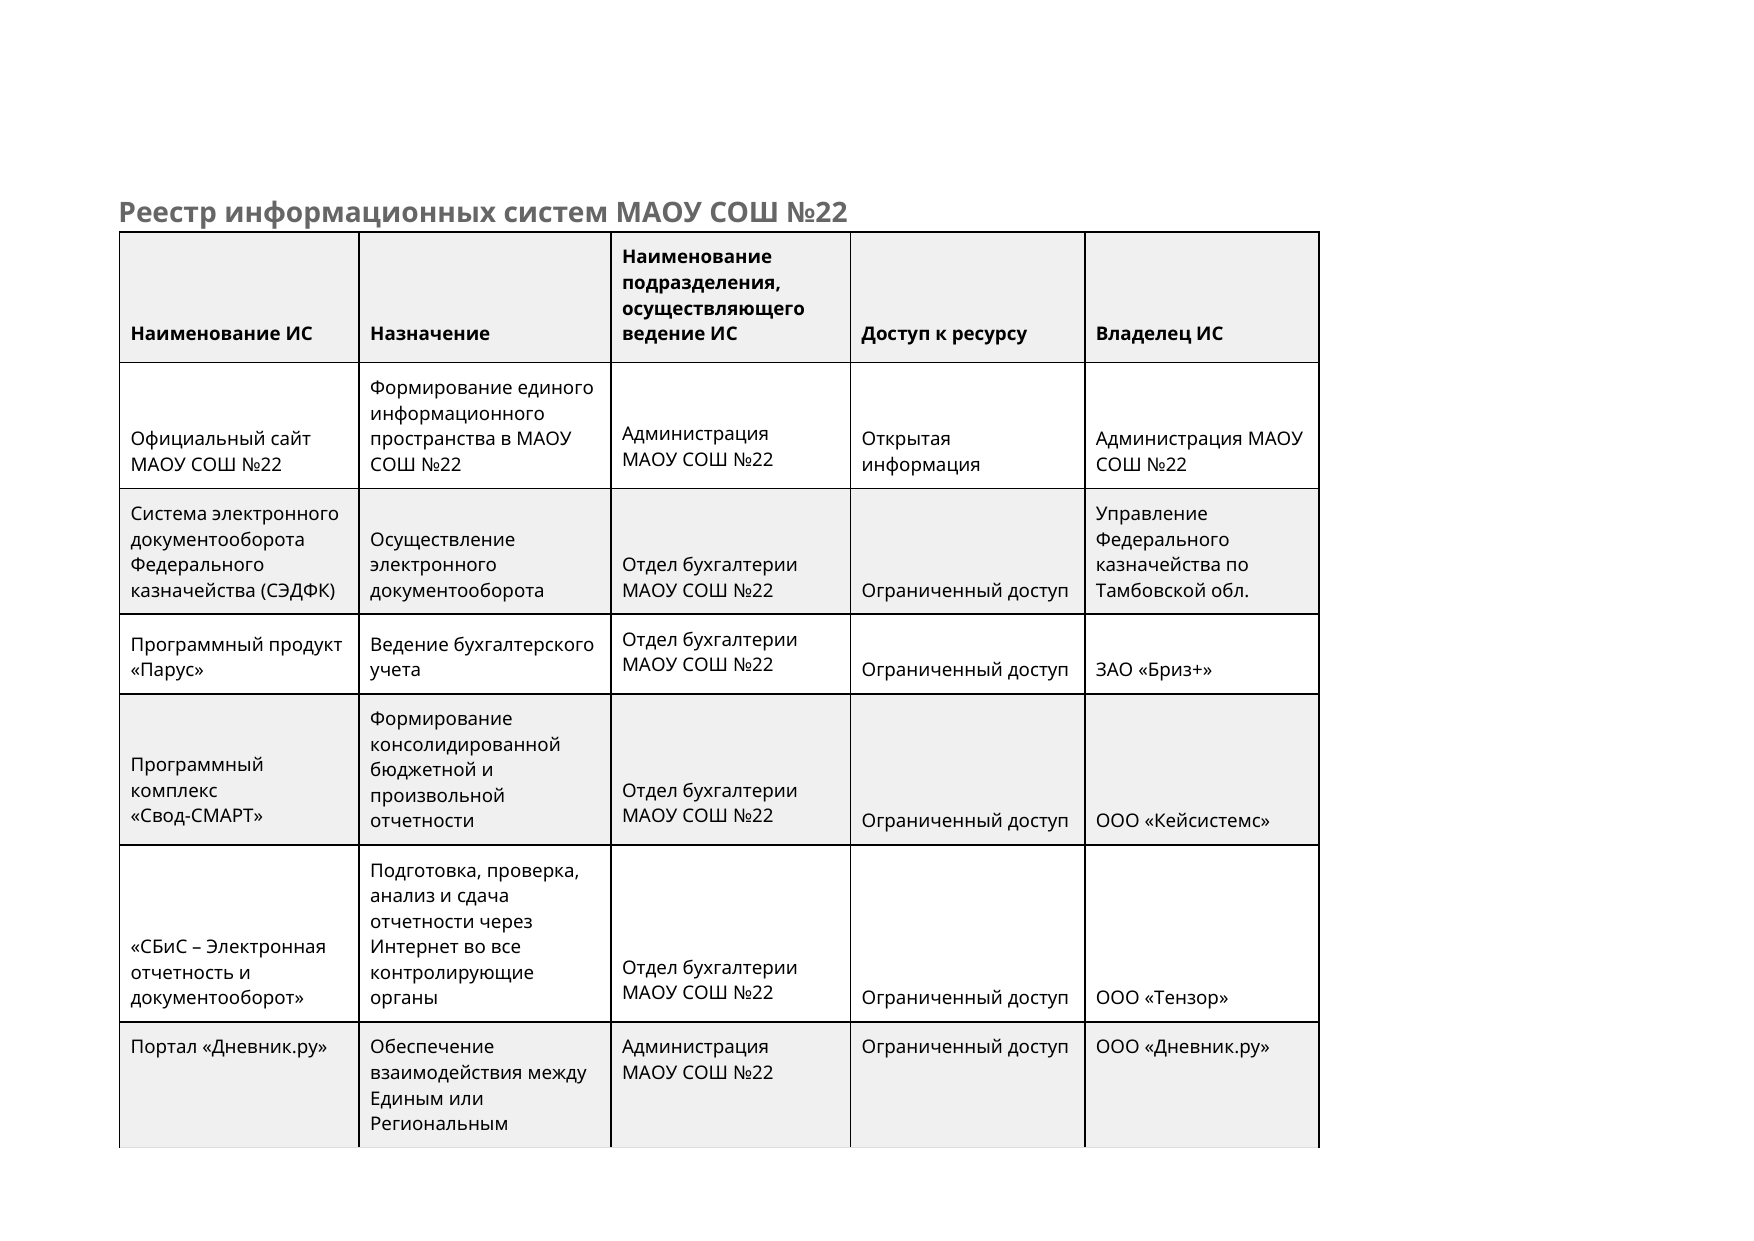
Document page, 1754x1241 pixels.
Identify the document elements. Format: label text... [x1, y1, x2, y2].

table_cell Система электронного документооборота Федерального казначейства (СЭДФК) [120, 489, 358, 613]
table_cell Ограниченный доступ [851, 615, 1084, 693]
table_header Наименование ИС [120, 233, 358, 362]
table_cell Ограниченный доступ [851, 489, 1084, 613]
table_cell Управление Федерального казначейства по Тамбовской обл. [1086, 489, 1318, 613]
text Реестр информационных систем МАОУ СОШ №22 [118, 193, 1636, 231]
table_header Назначение [360, 233, 610, 362]
table_cell Формирование единого информационного пространства в МАОУ СОШ №22 [360, 363, 610, 488]
table_cell Программный комплекс «Свод-СМАРТ» [120, 695, 358, 844]
table_cell Администрация МАОУ СОШ №22 [1086, 363, 1318, 488]
table_cell Ограниченный доступ [851, 846, 1084, 1021]
table_cell Подготовка, проверка, анализ и сдача отчетности через Интернет во все контролирующие органы [360, 846, 610, 1021]
table_cell Отдел бухгалтерии МАОУ СОШ №22 [612, 695, 850, 844]
table_cell Отдел бухгалтерии МАОУ СОШ №22 [612, 846, 850, 1021]
table_cell Ведение бухгалтерского учета [360, 615, 610, 693]
table_cell ООО «Дневник.ру» [1086, 1023, 1318, 1147]
table_cell ЗАО «Бриз+» [1086, 615, 1318, 693]
table_cell Программный продукт «Парус» [120, 615, 358, 693]
table_header Наименование подразделения, осуществляющего ведение ИС [612, 233, 850, 362]
table_header Доступ к ресурсу [851, 233, 1084, 362]
table_cell «СБиС – Электронная отчетность и документооборот» [120, 846, 358, 1021]
table_cell ООО «Кейсистемс» [1086, 695, 1318, 844]
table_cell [612, 1023, 850, 1147]
table_cell Ограниченный доступ [851, 1023, 1084, 1147]
table_cell Отдел бухгалтерии МАОУ СОШ №22 [612, 615, 850, 693]
table_cell Отдел бухгалтерии МАОУ СОШ №22 [612, 489, 850, 613]
table_cell Формирование консолидированной бюджетной и произвольной отчетности [360, 695, 610, 844]
table_cell Осуществление электронного документооборота [360, 489, 610, 613]
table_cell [360, 1023, 610, 1147]
table_cell Портал «Дневник.ру» [120, 1023, 358, 1147]
table_cell ООО «Тензор» [1086, 846, 1318, 1021]
table_cell Официальный сайт МАОУ СОШ №22 [120, 363, 358, 488]
table_cell Администрация МАОУ СОШ №22 [612, 363, 850, 488]
table_header Владелец ИС [1086, 233, 1318, 362]
table_cell Ограниченный доступ [851, 695, 1084, 844]
table_cell Открытая информация [851, 363, 1084, 488]
